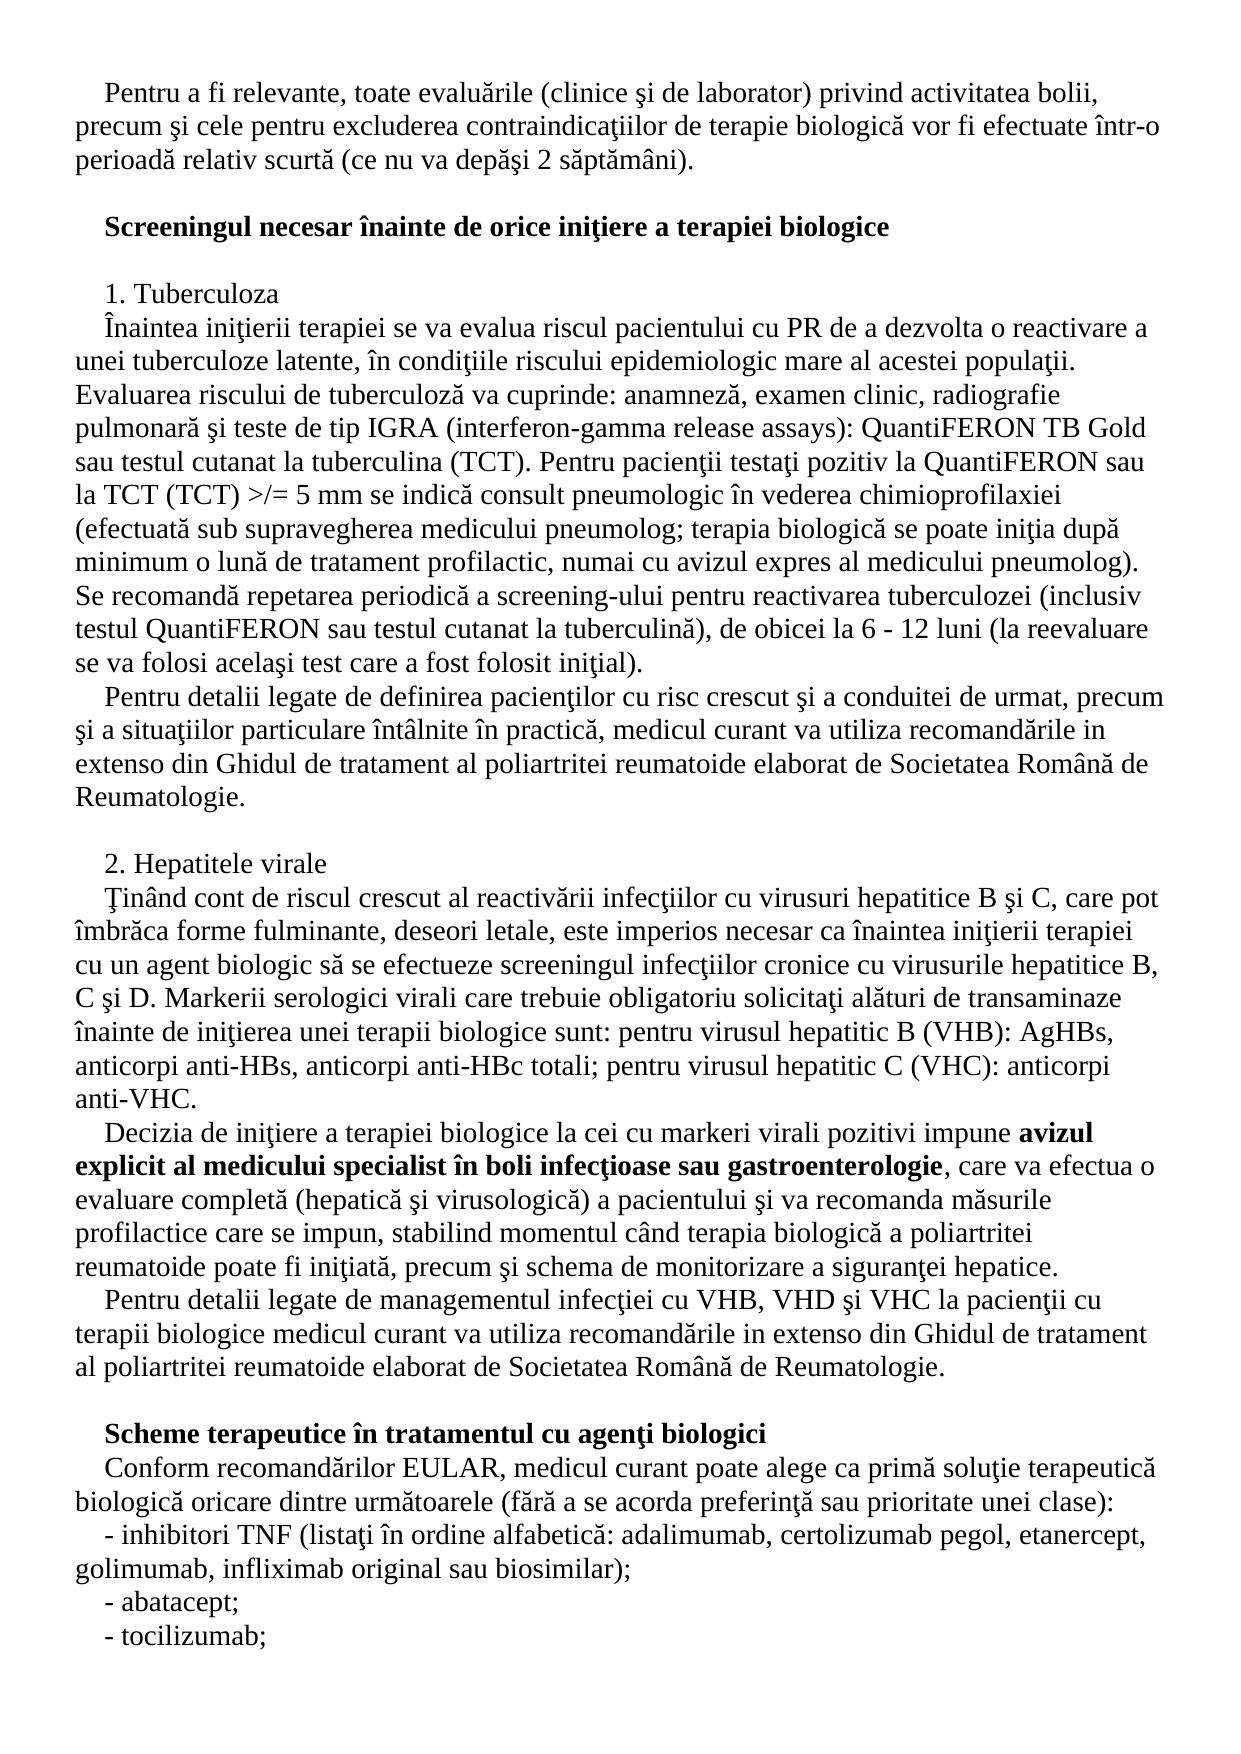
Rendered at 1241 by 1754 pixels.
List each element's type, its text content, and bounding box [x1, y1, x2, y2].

text 2. Hepatitele virale [75, 846, 1165, 880]
text Pentru detalii legate de definirea pacienţilor cu risc crescut şi a conduitei de urmat, precum şi a situaţiilor particulare întâlnite în practică, medicul curant va utiliza recomandările in extenso din Ghidul de tratament al poliartritei reumatoide elaborat de Societatea Română de Reumatologie. [75, 679, 1165, 813]
text - tocilizumab; [75, 1618, 1165, 1651]
text - inhibitori TNF (listaţi în ordine alfabetică: adalimumab, certolizumab pegol, etanercept, golimumab, infliximab original sau biosimilar); [75, 1517, 1165, 1584]
text Decizia de iniţiere a terapiei biologice la cei cu markeri virali pozitivi impune avizul explicit al medicului specialist în boli infecţioase sau gastroenterologie, care va efectua o evaluare completă (hepatică şi virusologică) a pacientului şi va recomanda măsurile profilactice care se impun, stabilind momentul când terapia biologică a poliartritei reumatoide poate fi iniţiată, precum şi schema de monitorizare a siguranţei hepatice. [75, 1115, 1165, 1282]
text - abatacept; [75, 1584, 1165, 1618]
text Pentru a fi relevante, toate evaluările (clinice şi de laborator) privind activitatea bolii, precum şi cele pentru excluderea contraindicaţiilor de terapie biologică vor fi efectuate într-o perioadă relativ scurtă (ce nu va depăşi 2 săptămâni). [75, 75, 1165, 176]
text Screeningul necesar înainte de orice iniţiere a terapiei biologice [75, 209, 1165, 243]
text Ţinând cont de riscul crescut al reactivării infecţiilor cu virusuri hepatitice B şi C, care pot îmbrăca forme fulminante, deseori letale, este imperios necesar ca înaintea iniţierii terapiei cu un agent biologic să se efectueze screeningul infecţiilor cronice cu virusurile hepatitice B, C şi D. Markerii serologici virali care trebuie obligatoriu solicitaţi alături de transaminaze înainte de iniţierea unei terapii biologice sunt: pentru virusul hepatitic B (VHB): AgHBs, anticorpi anti-HBs, anticorpi anti-HBc totali; pentru virusul hepatitic C (VHC): anticorpi anti-VHC. [75, 880, 1165, 1115]
text 1. Tuberculoza [75, 276, 1165, 310]
text Conform recomandărilor EULAR, medicul curant poate alege ca primă soluţie terapeutică biologică oricare dintre următoarele (fără a se acorda preferinţă sau prioritate unei clase): [75, 1450, 1165, 1517]
text Scheme terapeutice în tratamentul cu agenţi biologici [75, 1417, 1165, 1450]
text Înaintea iniţierii terapiei se va evalua riscul pacientului cu PR de a dezvolta o reactivare a unei tuberculoze latente, în condiţiile riscului epidemiologic mare al acestei populaţii. Evaluarea riscului de tuberculoză va cuprinde: anamneză, examen clinic, radiografie pulmonară şi teste de tip IGRA (interferon-gamma release assays): QuantiFERON TB Gold sau testul cutanat la tuberculina (TCT). Pentru pacienţii testaţi pozitiv la QuantiFERON sau la TCT (TCT) >/= 5 mm se indică consult pneumologic în vederea chimioprofilaxiei (efectuată sub supravegherea medicului pneumolog; terapia biologică se poate iniţia după minimum o lună de tratament profilactic, numai cu avizul expres al medicului pneumolog). Se recomandă repetarea periodică a screening-ului pentru reactivarea tuberculozei (inclusiv testul QuantiFERON sau testul cutanat la tuberculină), de obicei la 6 - 12 luni (la reevaluare se va folosi acelaşi test care a fost folosit iniţial). [75, 310, 1165, 679]
text Pentru detalii legate de managementul infecţiei cu VHB, VHD şi VHC la pacienţii cu terapii biologice medicul curant va utiliza recomandările in extenso din Ghidul de tratament al poliartritei reumatoide elaborat de Societatea Română de Reumatologie. [75, 1282, 1165, 1383]
